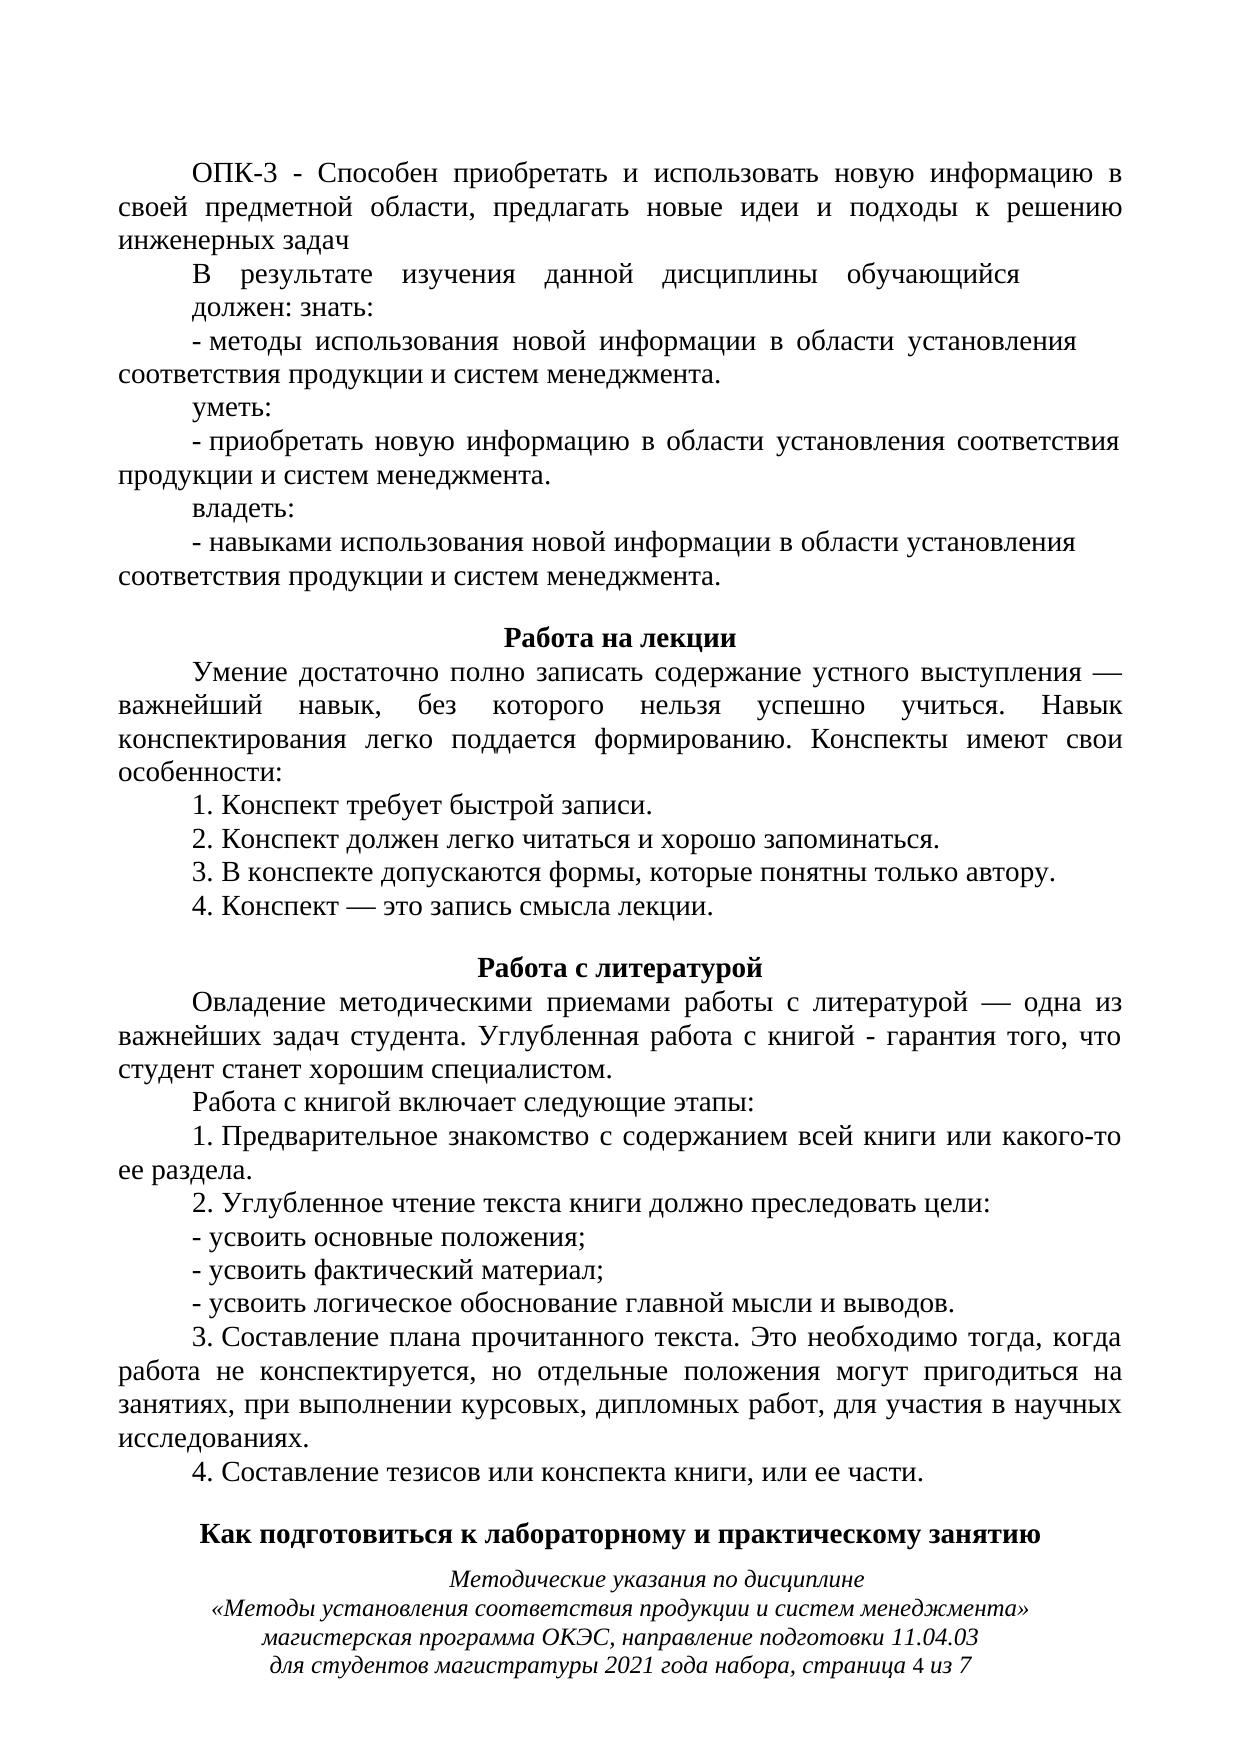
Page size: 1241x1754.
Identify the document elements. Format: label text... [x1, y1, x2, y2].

text владеть: [192, 491, 1134, 524]
subtitle Работа на лекции [503, 620, 1134, 654]
text Умение достаточно полно записать содержание устного выступления — важнейший навык, без которого нельзя успешно учиться. Навык конспектирования легко поддается формированию. Конспекты имеют свои особенности: [118, 654, 1123, 788]
list Составление плана прочитанного текста. Это необходимо тогда, когда работа не конспектируется, но отдельные положения могут пригодиться на занятиях, при выполнении курсовых, дипломных работ, для участия в научных исследованиях. [118, 1319, 1122, 1454]
list усвоить основные положения; [192, 1219, 1134, 1252]
text Овладение методическими приемами работы с литературой — одна из важнейших задач студента. Углубленная работа с книгой - гарантия того, что студент станет хорошим специалистом. [118, 984, 1123, 1085]
list методы использования новой информации в области установления соответствия продукции и систем менеджмента. [118, 323, 1122, 390]
list Конспект должен легко читаться и хорошо запоминаться. [192, 821, 1134, 855]
text уметь: [192, 390, 1134, 423]
text Работа с книгой включает следующие этапы: [192, 1085, 1134, 1118]
subtitle Работа с литературой [477, 951, 1134, 984]
list Конспект требует быстрой записи. [192, 788, 1134, 821]
list приобретать новую информацию в области установления соответствия продукции и систем менеджмента. [118, 423, 1122, 491]
list Предварительное знакомство с содержанием всей книги или какого-то ее раздела. [118, 1118, 1122, 1186]
list Конспект — это запись смысла лекции. [192, 888, 1134, 922]
text В результате изучения данной дисциплины обучающийся должен: знать: [192, 256, 1021, 323]
list Составление тезисов или конспекта книги, или ее части. [192, 1454, 1134, 1487]
list В конспекте допускаются формы, которые понятны только автору. [192, 855, 1134, 888]
list навыками использования новой информации в области установления соответствия продукции и систем менеджмента. [118, 524, 1121, 591]
text ОПК-3 - Способен приобретать и использовать новую информацию в своей предметной области, предлагать новые идеи и подходы к решению инженерных задач [118, 155, 1122, 256]
list усвоить фактический материал; [192, 1252, 1134, 1286]
subtitle Как подготовиться к лабораторному и практическому занятию [199, 1517, 1134, 1550]
list усвоить логическое обоснование главной мысли и выводов. [192, 1286, 1134, 1319]
list Углубленное чтение текста книги должно преследовать цели: [192, 1186, 1134, 1219]
